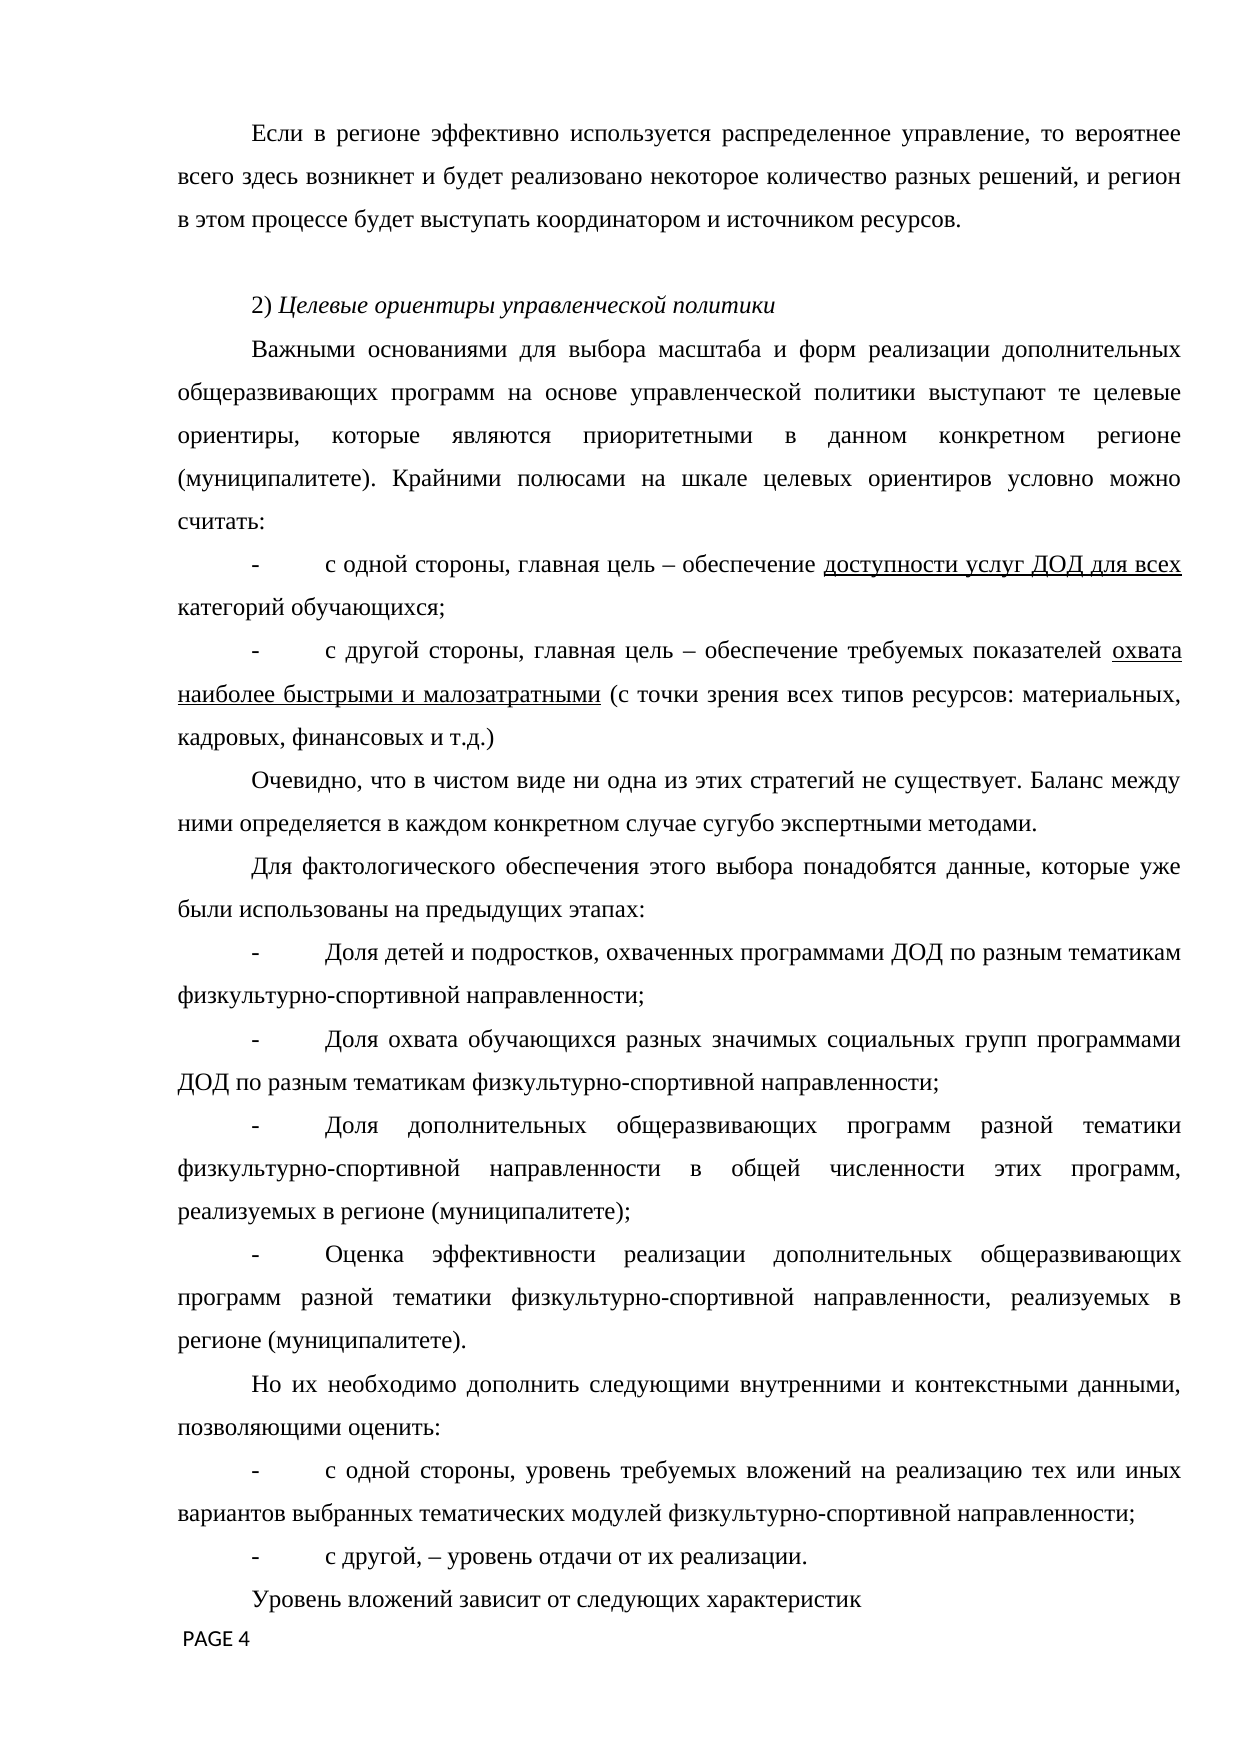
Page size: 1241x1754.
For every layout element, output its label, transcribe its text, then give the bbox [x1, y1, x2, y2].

text Если в регионе эффективно используется распределенное управление, то вероятнее всего здесь возникнет и будет реализовано некоторое количество разных решений, и регион в этом процессе будет выступать координатором и источником ресурсов. [177, 118, 1182, 233]
text 2) Целевые ориентиры управленческой политики [177, 291, 1182, 319]
list с другой стороны, главная цель – обеспечение требуемых показателей охвата наиболее быстрыми и малозатратными (с точки зрения всех типов ресурсов: материальных, кадровых, финансовых и т.д.) [177, 636, 1182, 751]
text Очевидно, что в чистом виде ни одна из этих стратегий не существует. Баланс между ними определяется в каждом конкретном случае сугубо экспертными методами. [177, 765, 1182, 837]
list Доля детей и подростков, охваченных программами ДОД по разным тематикам физкультурно-спортивной направленности; [177, 937, 1182, 1009]
text Уровень вложений зависит от следующих характеристик [177, 1584, 1182, 1613]
text Для фактологического обеспечения этого выбора понадобятся данные, которые уже были использованы на предыдущих этапах: [177, 851, 1182, 923]
list Доля охвата обучающихся разных значимых социальных групп программами ДОД по разным тематикам физкультурно-спортивной направленности; [177, 1024, 1182, 1096]
list с одной стороны, главная цель – обеспечение доступности услуг ДОД для всех категорий обучающихся; [177, 549, 1182, 621]
text Но их необходимо дополнить следующими внутренними и контекстными данными, позволяющими оценить: [177, 1369, 1182, 1441]
list с одной стороны, уровень требуемых вложений на реализацию тех или иных вариантов выбранных тематических модулей физкультурно-спортивной направленности; [177, 1455, 1182, 1527]
list Оценка эффективности реализации дополнительных общеразвивающих программ разной тематики физкультурно-спортивной направленности, реализуемых в регионе (муниципалитете). [177, 1239, 1182, 1354]
list с другой, – уровень отдачи от их реализации. [177, 1541, 1182, 1570]
text Важными основаниями для выбора масштаба и форм реализации дополнительных общеразвивающих программ на основе управленческой политики выступают те целевые ориентиры, которые являются приоритетными в данном конкретном регионе (муниципалитете). Крайними полюсами на шкале целевых ориентиров условно можно считать: [177, 334, 1182, 535]
list Доля дополнительных общеразвивающих программ разной тематики физкультурно-спортивной направленности в общей численности этих программ, реализуемых в регионе (муниципалитете); [177, 1110, 1182, 1225]
